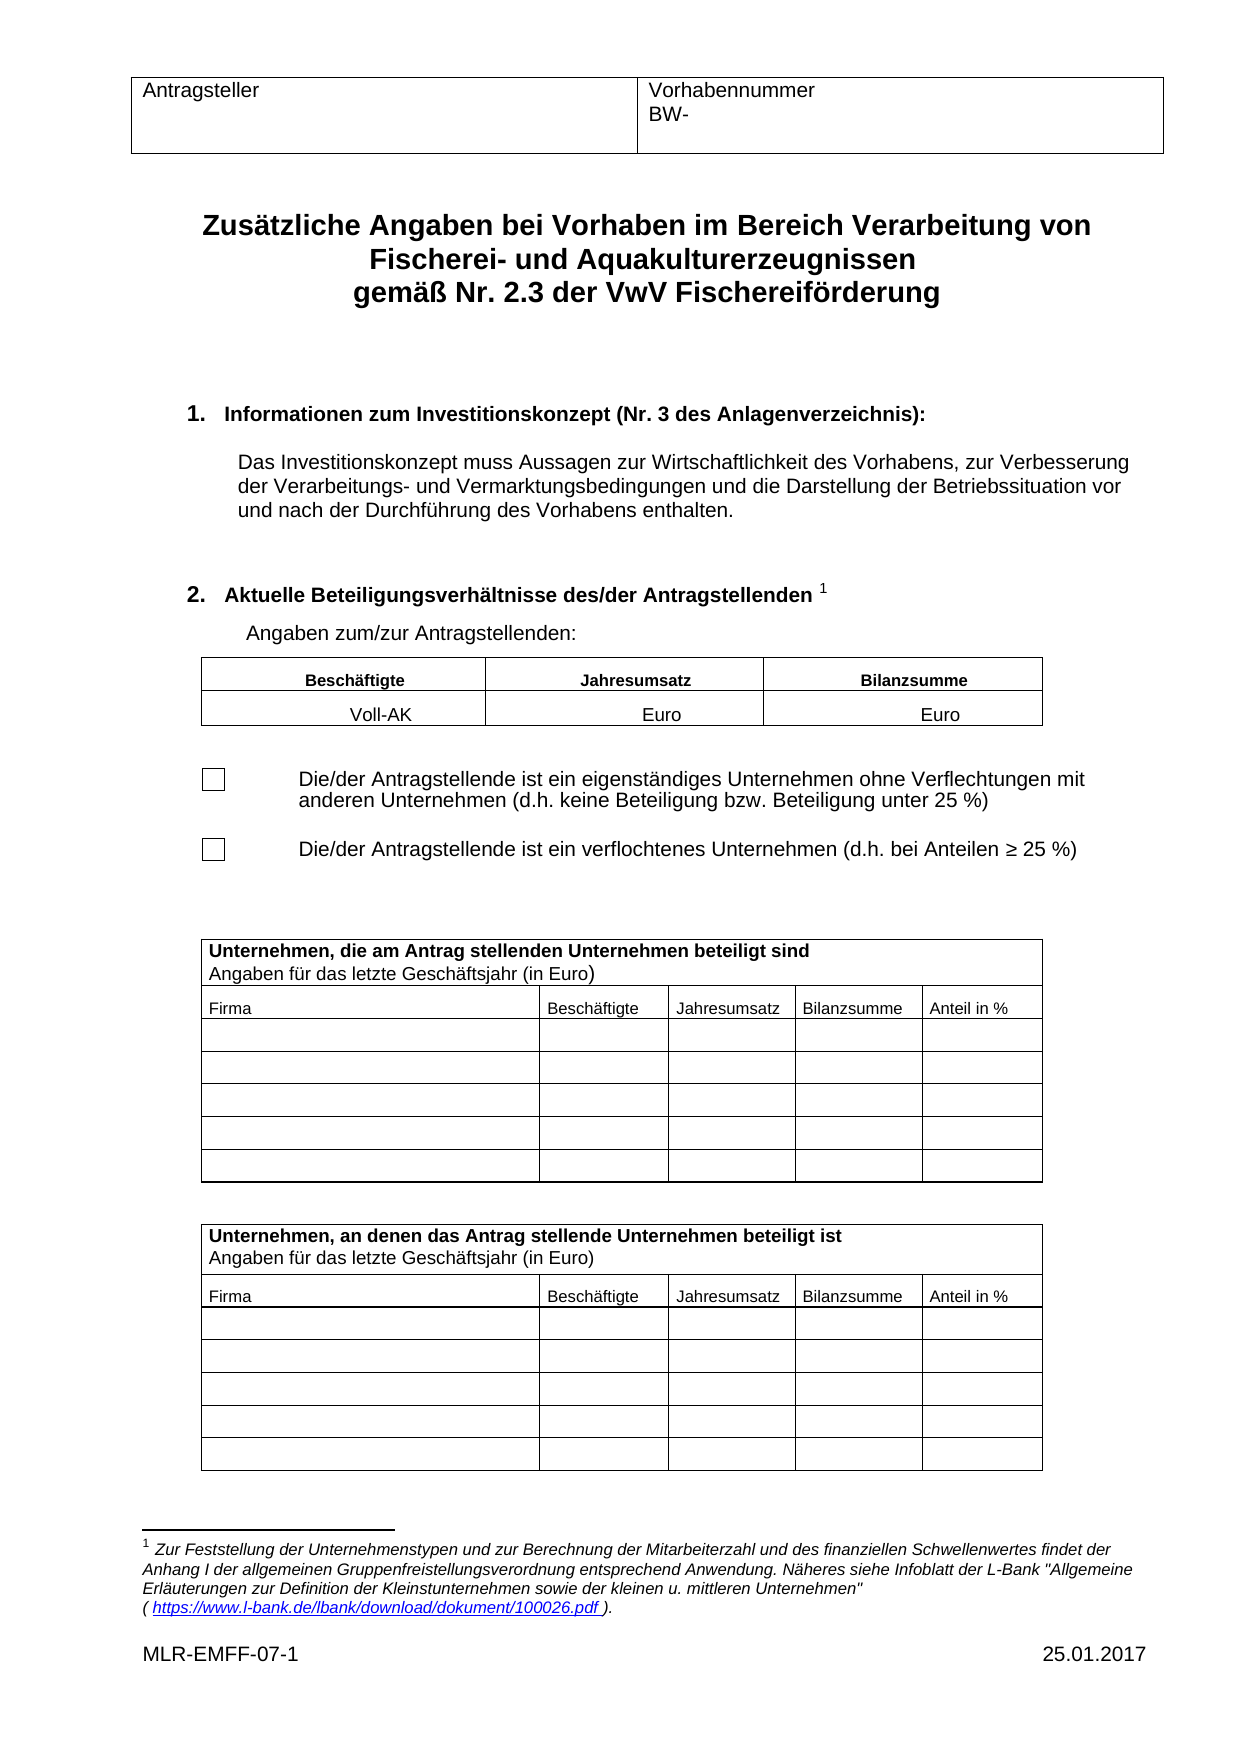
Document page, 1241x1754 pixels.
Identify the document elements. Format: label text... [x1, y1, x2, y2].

table_cell [669, 1308, 795, 1339]
table_cell [669, 1019, 795, 1051]
table_cell [540, 1150, 668, 1181]
table_cell Anteil in % [923, 1275, 1042, 1306]
table_cell [202, 1406, 539, 1437]
table_cell [923, 1438, 1042, 1470]
table_cell [796, 1019, 922, 1051]
table_cell Anteil in % [923, 986, 1042, 1018]
table_cell Firma [202, 1275, 539, 1306]
table_cell [796, 1340, 922, 1372]
table_cell [202, 1340, 539, 1372]
list Informationen zum Investitionskonzept (Nr. 3 des Anlagenverzeichnis): [187, 400, 1152, 426]
table_cell [202, 1308, 539, 1339]
table_header Unternehmen, an denen das Antrag stellende Unternehmen beteiligt ist Angaben für das letzte Geschäftsjahr (in Euro) [202, 1225, 1042, 1274]
table_cell [796, 1084, 922, 1116]
table_cell [923, 1019, 1042, 1051]
table_cell [669, 1084, 795, 1116]
table_cell [669, 1150, 795, 1181]
table_cell Jahresumsatz [669, 986, 795, 1018]
table_cell [540, 1117, 668, 1149]
table_cell [923, 1150, 1042, 1181]
table_cell Beschäftigte [540, 1275, 668, 1306]
table_header Jahresumsatz [486, 658, 763, 690]
table_cell [923, 1340, 1042, 1372]
table_cell [923, 1084, 1042, 1116]
table_cell [540, 1406, 668, 1437]
table_cell Firma [202, 986, 539, 1018]
list Zusätzliche Angaben bei Vorhaben im Bereich Verarbeitung von Fischerei- und Aquakulturerzeugnissen gemäß Nr. 2.3 der VwV Fischereiförderung [142, 208, 1152, 309]
table_cell [202, 1438, 539, 1470]
list Angaben zum/zur Antragstellenden: [246, 621, 1152, 645]
table_cell [796, 1438, 922, 1470]
table_cell [796, 1308, 922, 1339]
table_cell Euro [486, 691, 763, 725]
table_cell [540, 1308, 668, 1339]
table_cell [923, 1052, 1042, 1083]
table_cell Euro [764, 691, 1042, 725]
list Die/der Antragstellende ist ein verflochtenes Unternehmen (d.h. bei Anteilen ≥ 25 %) [201, 837, 1152, 889]
table_cell [669, 1438, 795, 1470]
table_cell [669, 1373, 795, 1404]
table_cell [540, 1438, 668, 1470]
table_cell [202, 1019, 539, 1051]
list Aktuelle Beteiligungsverhältnisse des/der Antragstellenden [187, 579, 1152, 608]
table_cell [796, 1373, 922, 1404]
table_cell [796, 1406, 922, 1437]
table_cell [540, 1340, 668, 1372]
table_cell [796, 1052, 922, 1083]
table_cell [202, 1084, 539, 1116]
table_cell [540, 1052, 668, 1083]
table_cell [202, 1373, 539, 1404]
table_header Bilanzsumme [764, 658, 1042, 690]
table_cell [669, 1117, 795, 1149]
table_cell [202, 1117, 539, 1149]
table_cell Bilanzsumme [796, 986, 922, 1018]
table_cell [202, 1052, 539, 1083]
table_cell Beschäftigte [540, 986, 668, 1018]
list Die/der Antragstellende ist ein eigenständiges Unternehmen ohne Verflechtungen mit anderen Unternehmen (d.h. keine Beteiligung bzw. Beteiligung unter 25 %) [201, 770, 1152, 812]
table_cell [669, 1052, 795, 1083]
table_cell [202, 1150, 539, 1181]
table_header Beschäftigte [202, 658, 485, 690]
table_cell [669, 1340, 795, 1372]
table_header Unternehmen, die am Antrag stellenden Unternehmen beteiligt sind Angaben für das letzte Geschäftsjahr (in Euro) [202, 940, 1042, 985]
table_cell [540, 1373, 668, 1404]
table_cell [923, 1406, 1042, 1437]
table_cell [923, 1373, 1042, 1404]
table_cell [923, 1308, 1042, 1339]
table_cell [796, 1117, 922, 1149]
list Das Investitionskonzept muss Aussagen zur Wirtschaftlichkeit des Vorhabens, zur Verbesserung der Verarbeitungs- und Vermarktungsbedingungen und die Darstellung der Betriebssituation vor und nach der Durchführung des Vorhabens enthalten. [238, 450, 1152, 522]
table_cell [540, 1019, 668, 1051]
table_cell [796, 1150, 922, 1181]
table_cell [923, 1117, 1042, 1149]
table_cell Voll-AK [202, 691, 485, 725]
table_cell Bilanzsumme [796, 1275, 922, 1306]
table_cell [540, 1084, 668, 1116]
table_cell Jahresumsatz [669, 1275, 795, 1306]
table_cell [669, 1406, 795, 1437]
